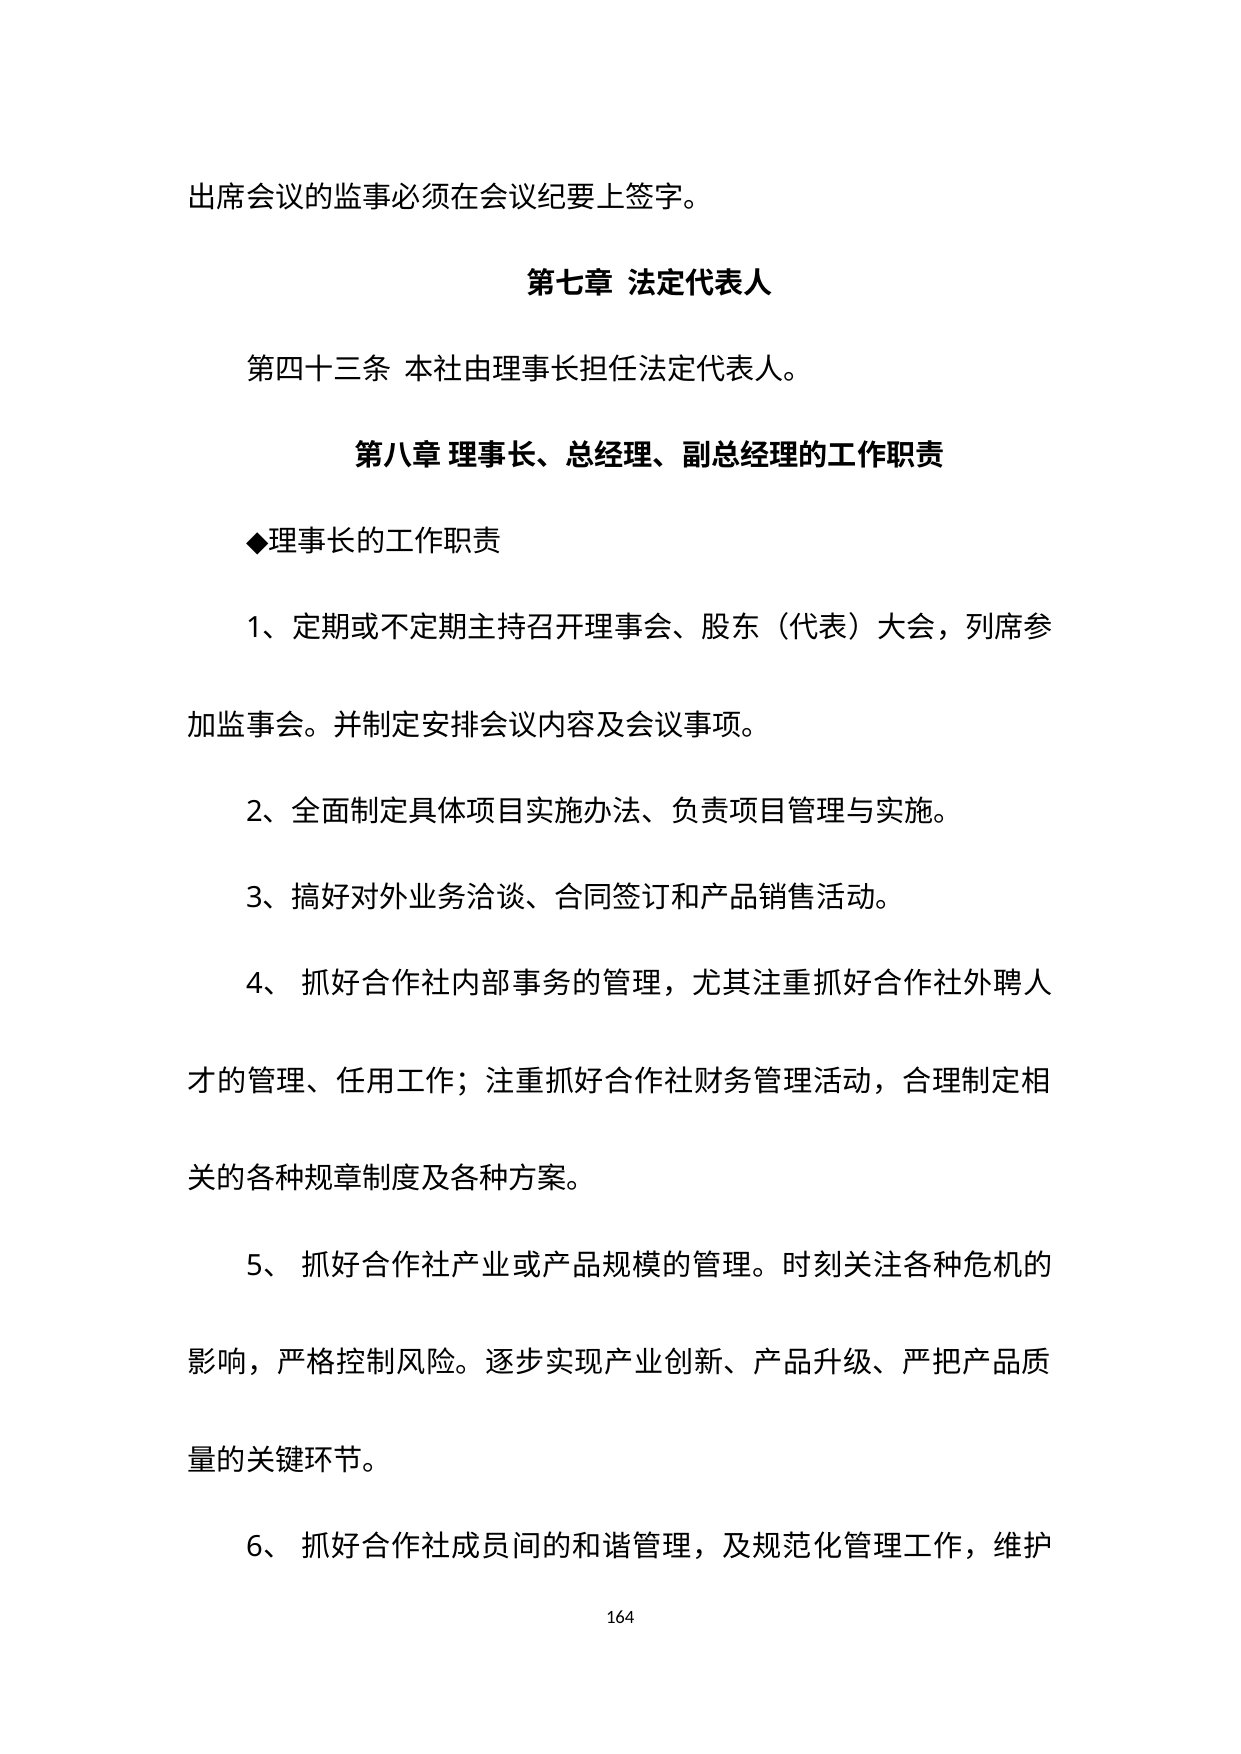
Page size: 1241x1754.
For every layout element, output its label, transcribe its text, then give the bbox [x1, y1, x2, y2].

text 第七章 法定代表人 [187, 248, 1053, 313]
text ◆理事长的工作职责 [187, 507, 1053, 572]
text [187, 162, 1053, 227]
text 第四十三条 本社由理事长担任法定代表人。 [187, 334, 1053, 399]
text 4、 抓好合作社内部事务的管理，尤其注重抓好合作社外聘人才的管理、任用工作；注重抓好合作社财务管理活动，合理制定相关的各种规章制度及各种方案。 [187, 949, 1053, 1209]
text 3、搞好对外业务洽谈、合同签订和产品销售活动。 [187, 862, 1053, 927]
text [187, 1511, 1053, 1576]
text 2、全面制定具体项目实施办法、负责项目管理与实施。 [187, 776, 1053, 841]
text 5、 抓好合作社产业或产品规模的管理。时刻关注各种危机的影响，严格控制风险。逐步实现产业创新、产品升级、严把产品质量的关键环节。 [187, 1230, 1053, 1490]
text 1、定期或不定期主持召开理事会、股东（代表）大会，列席参加监事会。并制定安排会议内容及会议事项。 [187, 593, 1053, 755]
text 第八章 理事长、总经理、副总经理的工作职责 [187, 420, 1053, 485]
